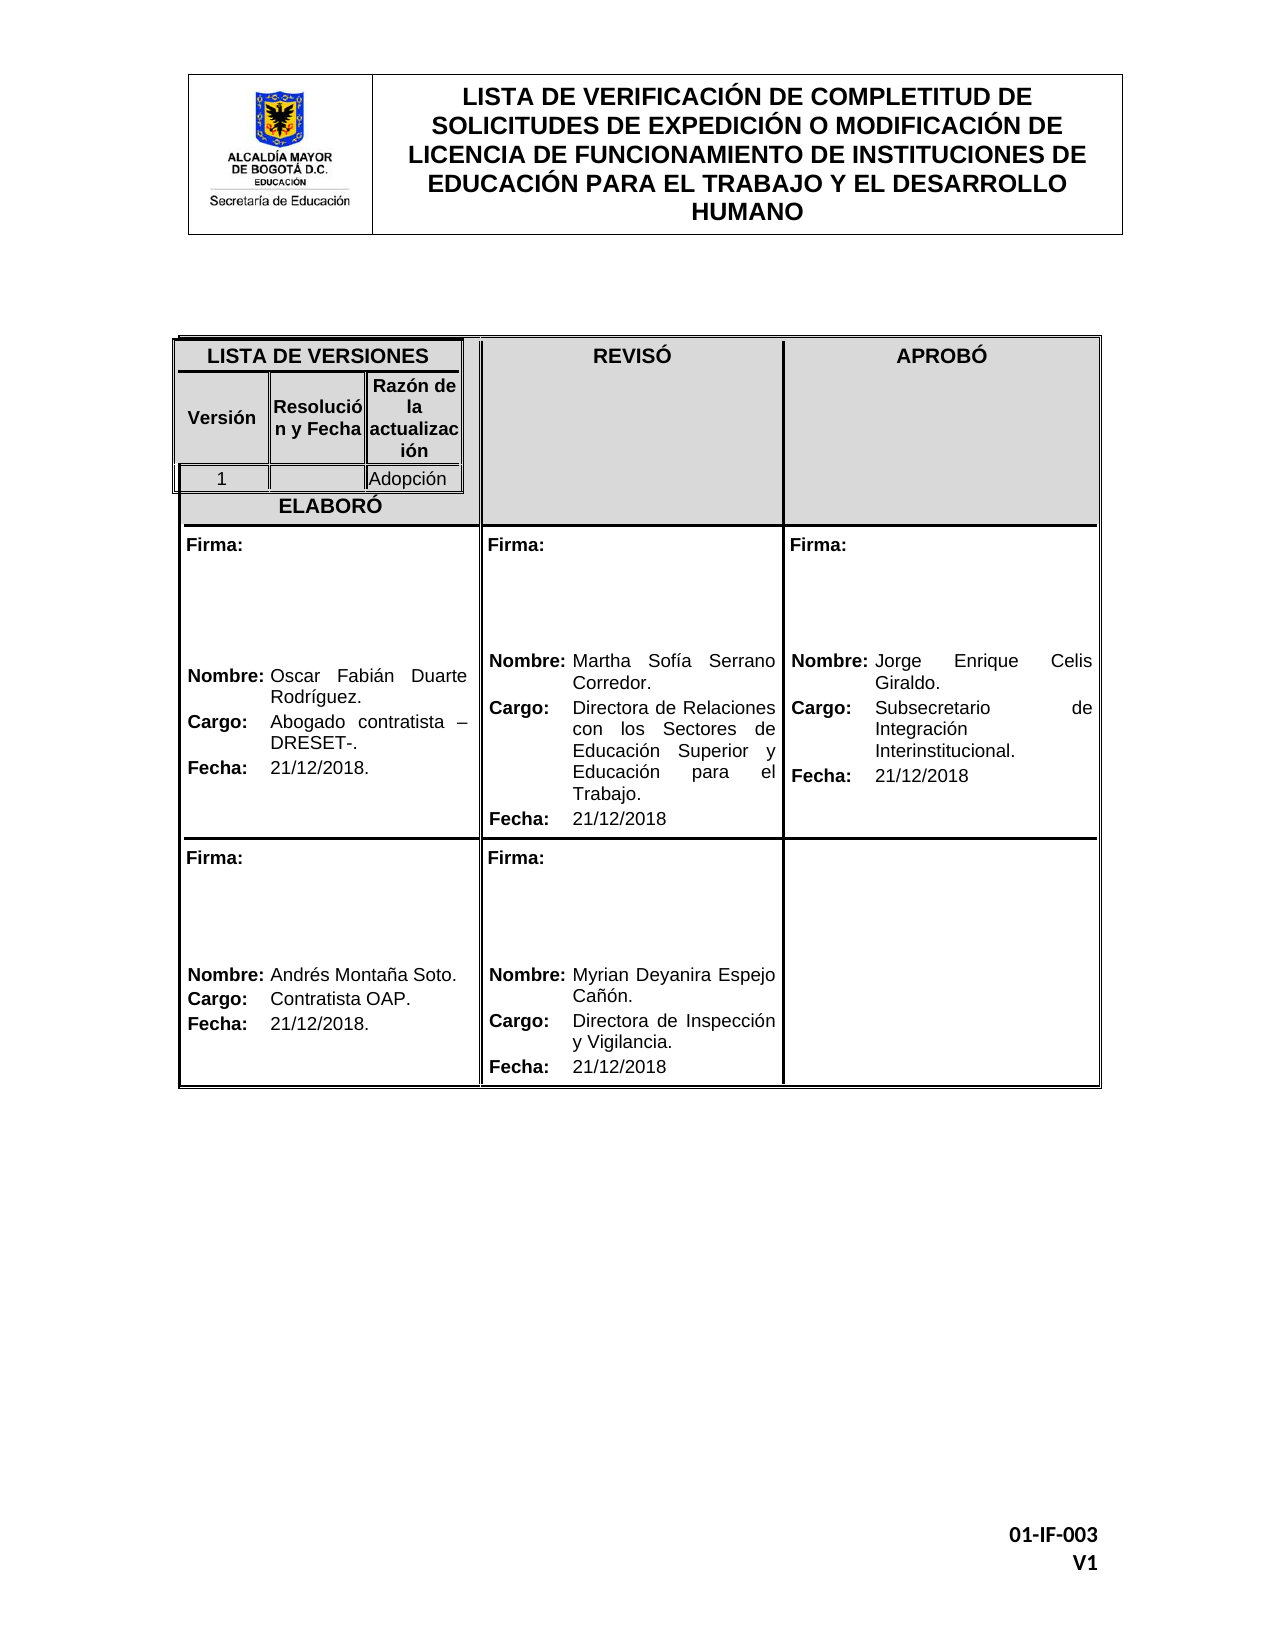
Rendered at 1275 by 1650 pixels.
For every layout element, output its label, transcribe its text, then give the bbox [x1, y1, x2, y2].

table_cell Versión [175, 370, 268, 463]
table_cell [270, 463, 366, 491]
table_cell Firma: [181, 524, 479, 837]
table_cell Firma: [481, 840, 783, 1085]
table_cell Adopción [366, 463, 462, 491]
table_header REVISÓ [481, 338, 783, 524]
table_cell [783, 837, 1099, 1085]
table_cell Razón de la actualización [368, 370, 461, 463]
table_cell 1 [173, 463, 270, 491]
picture [209, 90, 350, 206]
table_cell Firma: [785, 524, 1099, 837]
table_header LISTA DE VERSIONES [175, 341, 461, 370]
table_header ELABORÓ [180, 336, 481, 524]
table_header APROBÓ [783, 338, 1099, 524]
table_cell Resolución y Fecha [271, 373, 364, 463]
table_cell Firma: [483, 527, 782, 837]
table_cell Firma: [181, 837, 481, 1085]
